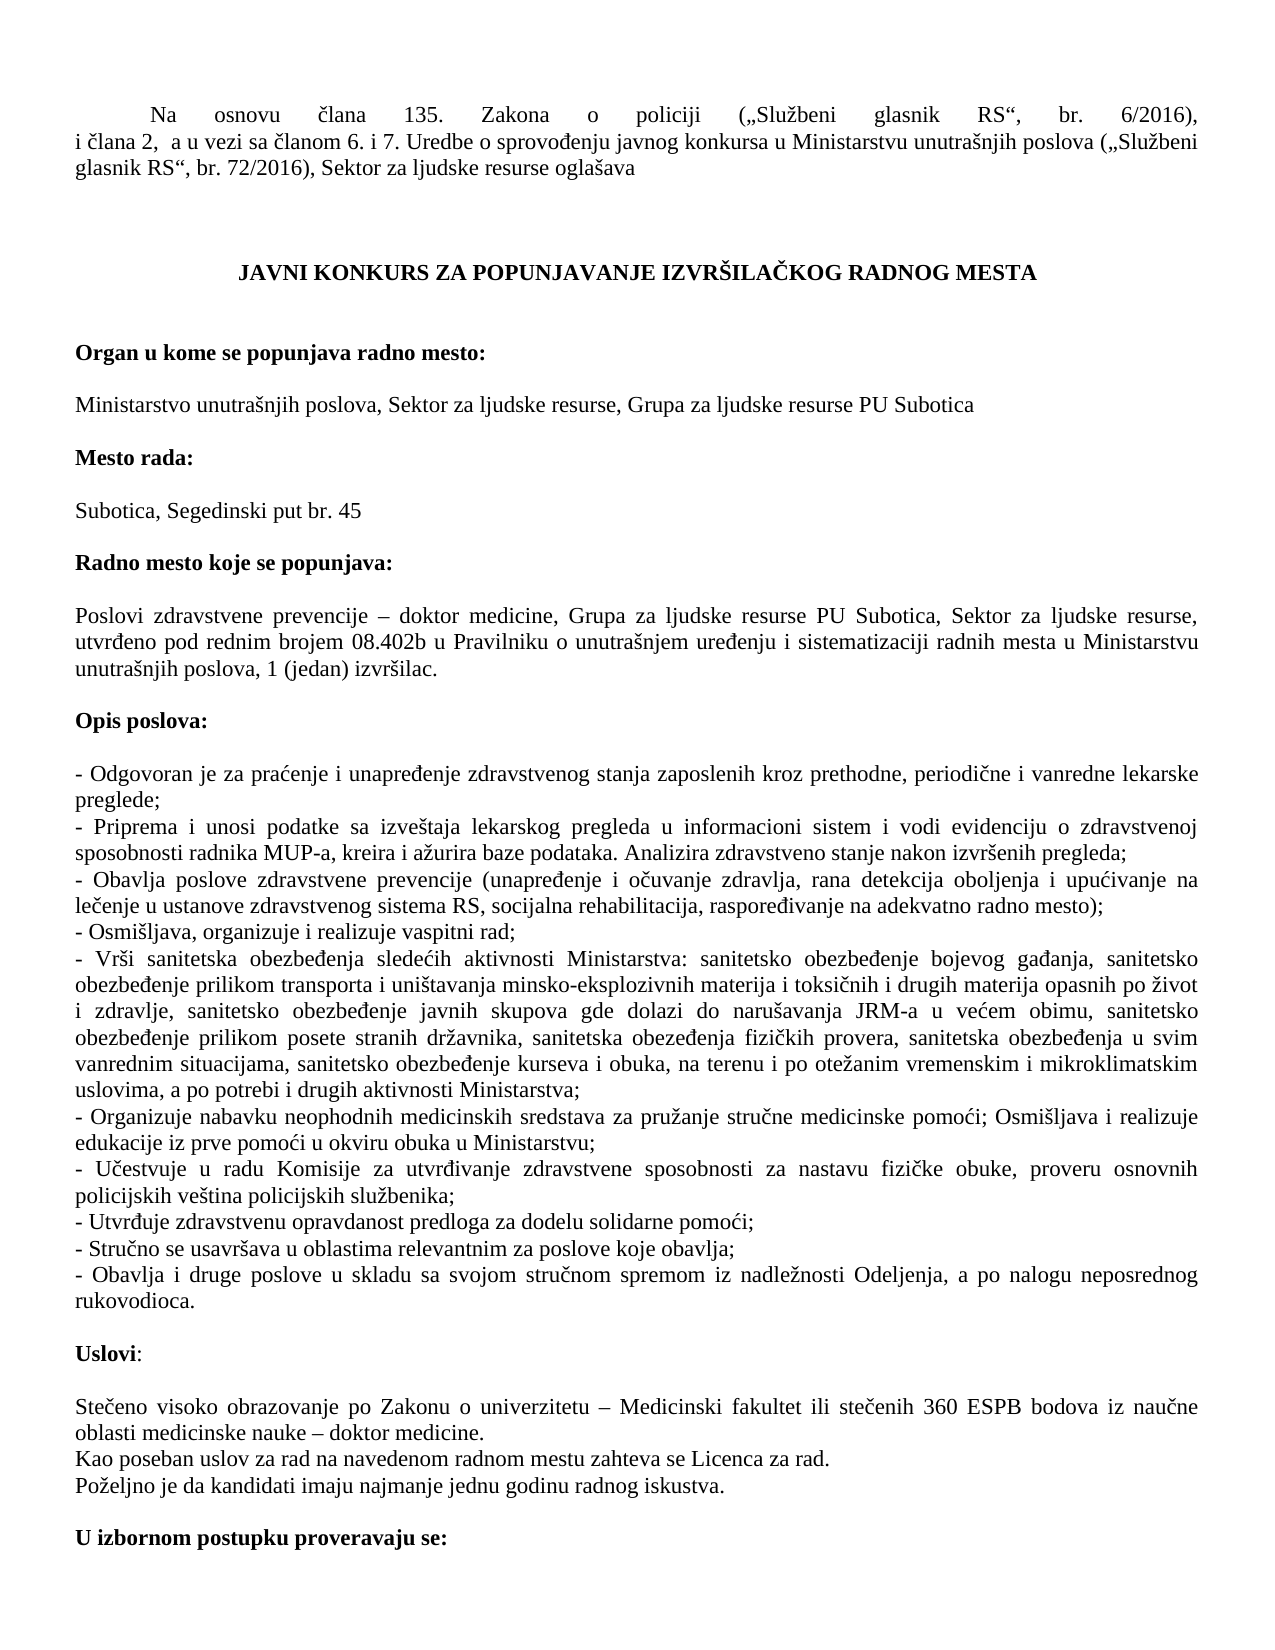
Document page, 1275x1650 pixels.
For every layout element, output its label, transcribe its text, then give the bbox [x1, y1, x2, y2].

text Stečeno visoko obrazovanje po Zakonu o univerzitetu – Medicinski fakultet ili stečenih 360 ESPB bodova iz naučne oblasti medicinske nauke – doktor medicine. [75, 1393, 1200, 1445]
text Poželjno je da kandidati imaju najmanje jednu godinu radnog iskustva. [75, 1472, 1200, 1498]
text Poslovi zdravstvene prevencije – doktor medicine, Grupa za ljudske resurse PU Subotica, Sektor za ljudske resurse, utvrđeno pod rednim brojem 08.402b u Pravilniku o unutrašnjem uređenju i sistematizaciji radnih mesta u Ministarstvu unutrašnjih poslova, 1 (jedan) izvršilac. [75, 602, 1200, 681]
text Uslovi: [75, 1340, 1200, 1366]
text - Organizuje nabavku neophodnih medicinskih sredstava za pružanje stručne medicinske pomoći; Osmišljava i realizuje edukacije iz prve pomoći u okviru obuka u Ministarstvu; [75, 1103, 1200, 1156]
text - Učestvuje u radu Komisije za utvrđivanje zdravstvene sposobnosti za nastavu fizičke obuke, proveru osnovnih policijskih veština policijskih službenika; [75, 1156, 1200, 1208]
text - Vrši sanitetska obezbeđenja sledećih aktivnosti Ministarstva: sanitetsko obezbeđenje bojevog gađanja, sanitetsko obezbeđenje prilikom transporta i uništavanja minsko-eksplozivnih materija i toksičnih i drugih materija opasnih po život i zdravlje, sanitetsko obezbeđenje javnih skupova gde dolazi do narušavanja JRM-a u većem obimu, sanitetsko obezbeđenje prilikom posete stranih državnika, sanitetska obezeđenja fizičkih provera, sanitetska obezbeđenja u svim vanrednim situacijama, sanitetsko obezbeđenje kurseva i obuka, na terenu i po otežanim vremenskim i mikroklimatskim uslovima, a po potrebi i drugih aktivnosti Ministarstva; [75, 945, 1200, 1103]
text - Obavlja i druge poslove u skladu sa svojom stručnom spremom iz nadležnosti Odeljenja, a po nalogu neposrednog rukovodioca. [75, 1261, 1200, 1314]
text - Stručno se usavršava u oblastima relevantnim za poslove koje obavlja; [75, 1234, 1200, 1261]
text Organ u kome se popunjava radno mesto: [75, 338, 1200, 365]
text Kao poseban uslov za rad na navedenom radnom mestu zahteva se Licenca za rad. [75, 1445, 1200, 1472]
text - Obavlja poslove zdravstvene prevencije (unapređenje i očuvanje zdravlja, rana detekcija oboljenja i upućivanje na lečenje u ustanove zdravstvenog sistema RS, socijalna rehabilitacija, raspoređivanje na adekvatno radno mesto); [75, 866, 1200, 918]
text - Utvrđuje zdravstvenu opravdanost predloga za dodelu solidarne pomoći; [75, 1208, 1200, 1234]
text - Priprema i unosi podatke sa izveštaja lekarskog pregleda u informacioni sistem i vodi evidenciju o zdravstvenoj sposobnosti radnika MUP-a, kreira i ažurira baze podataka. Analizira zdravstveno stanje nakon izvršenih pregleda; [75, 813, 1200, 866]
text Na osnovu člana 135. Zakona o policiji („Službeni glasnik RS“, br. 6/2016), i člana 2, a u vezi sa članom 6. i 7. Uredbe o sprovođenju javnog konkursa u Ministarstvu unutrašnjih poslova („Službeni glasnik RS“, br. 72/2016), Sektor za ljudske resurse oglašava [75, 101, 1200, 180]
text - Osmišljava, organizuje i realizuje vaspitni rad; [75, 918, 1200, 945]
text Subotica, Segedinski put br. 45 [75, 497, 1200, 523]
text Radno mesto koje se popunjava: [75, 549, 1200, 576]
text - Odgovoran je za praćenje i unapređenje zdravstvenog stanja zaposlenih kroz prethodne, periodične i vanredne lekarske preglede; [75, 760, 1200, 813]
text Ministarstvo unutrašnjih poslova, Sektor za ljudske resurse, Grupa za ljudske resurse PU Subotica [75, 391, 1200, 418]
text Opis poslova: [75, 707, 1200, 734]
text Mesto rada: [75, 444, 1200, 470]
text U izbornom postupku proveravaju se: [75, 1524, 1200, 1551]
text JAVNI KONKURS ZA POPUNJAVANJE IZVRŠILAČKOG RADNOG MESTA [75, 259, 1200, 286]
